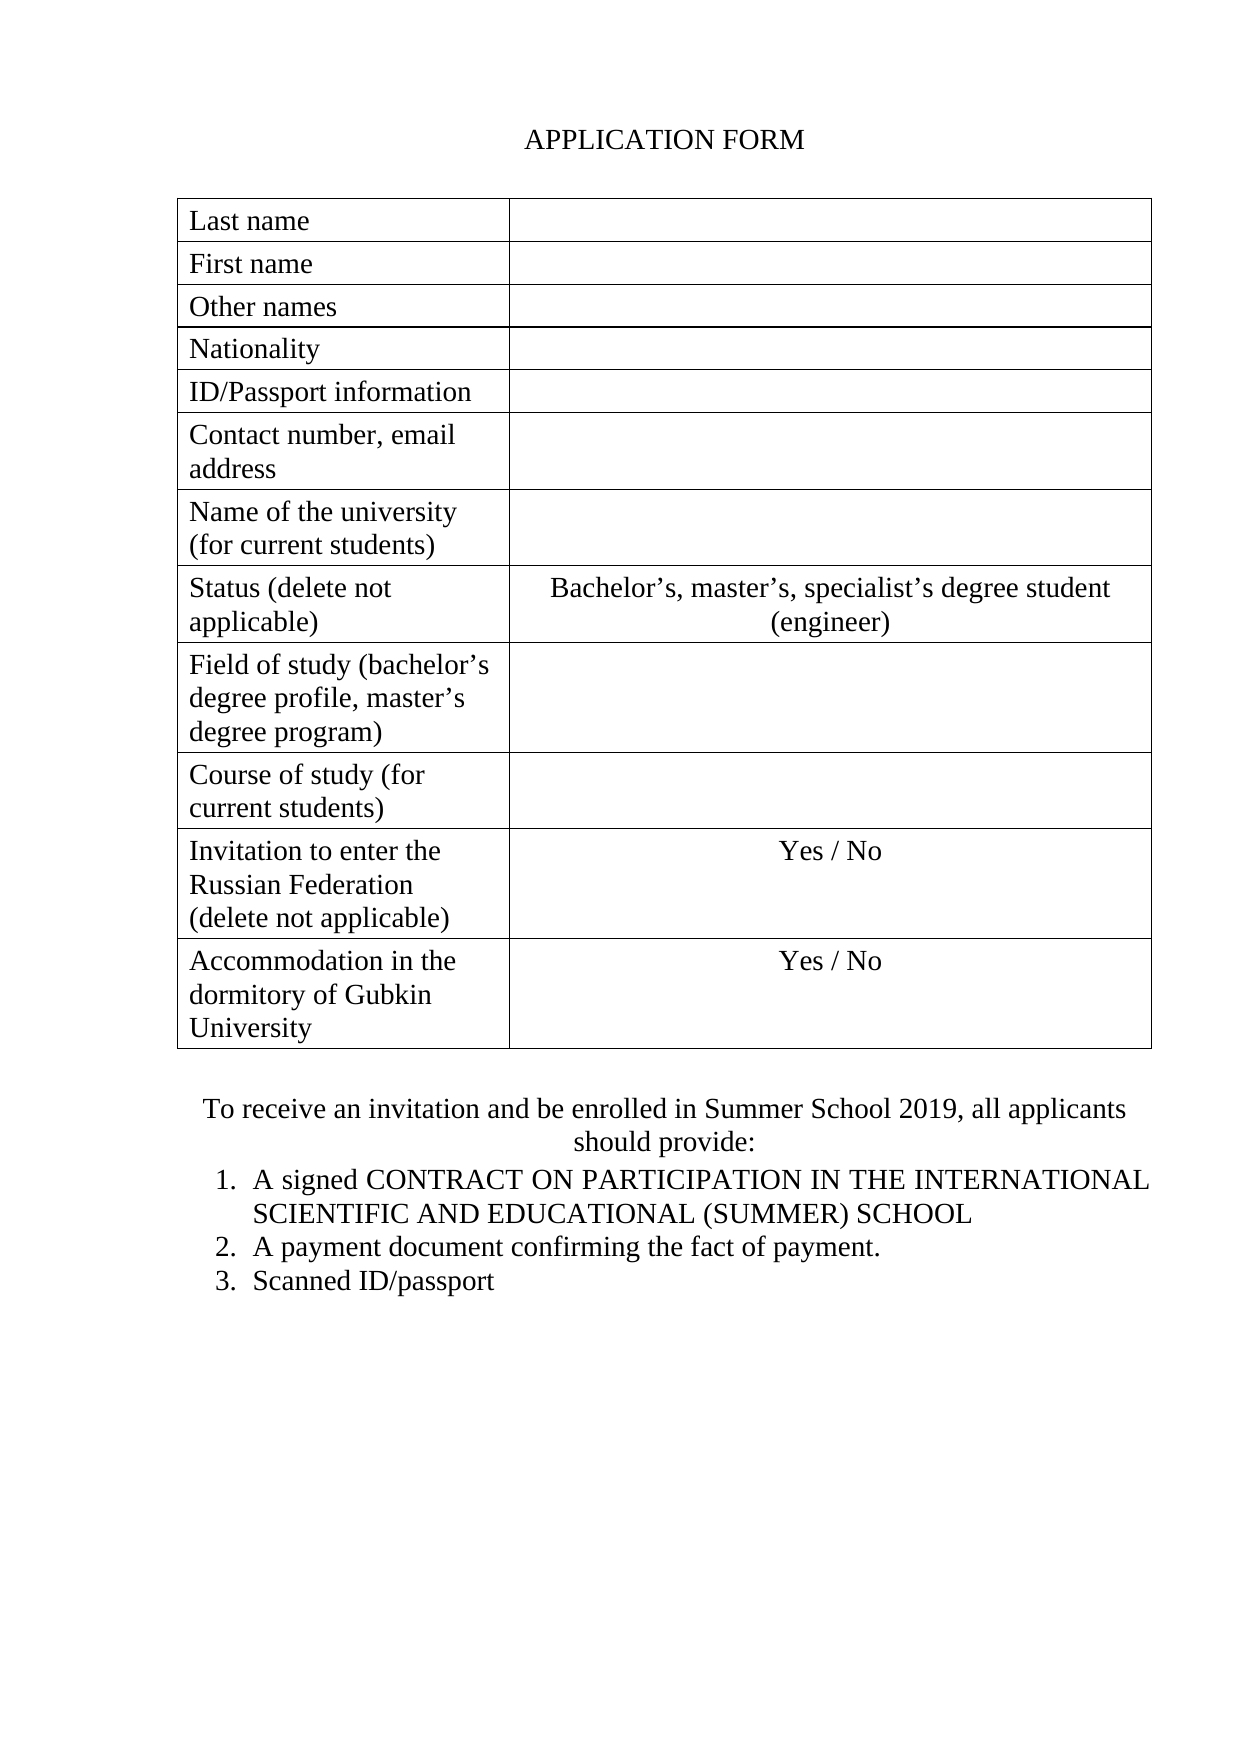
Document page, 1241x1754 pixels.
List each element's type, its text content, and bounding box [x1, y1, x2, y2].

table_cell Bachelor’s, master’s, specialist’s degree student (engineer) [510, 566, 1151, 642]
table_cell ID/Passport information [178, 370, 509, 412]
list A signed CONTRACT ON PARTICIPATION IN THE INTERNATIONAL SCIENTIFIC AND EDUCATIONAL (SUMMER) SCHOOL [215, 1162, 1152, 1229]
table_cell First name [178, 242, 509, 283]
table_header Last name [178, 199, 509, 241]
table_cell [510, 285, 1151, 326]
table_cell Other names [178, 285, 509, 326]
text APPLICATION FORM [177, 122, 1152, 156]
table_cell Yes / No [510, 829, 1151, 938]
table_cell [510, 753, 1151, 828]
table_header [510, 199, 1151, 241]
table_cell Course of study (for current students) [178, 753, 509, 828]
table_cell [510, 413, 1151, 489]
table_cell Yes / No [510, 939, 1151, 1048]
table_cell Contact number, email address [178, 413, 509, 489]
table_cell Nationality [178, 328, 509, 369]
list Scanned ID/passport [215, 1263, 1152, 1296]
table_cell Status (delete not applicable) [178, 566, 509, 642]
table_cell [510, 643, 1151, 752]
table_cell [510, 490, 1151, 565]
text To receive an invitation and be enrolled in Summer School 2019, all applicants should provide: [177, 1091, 1152, 1158]
table_cell Invitation to enter the Russian Federation (delete not applicable) [178, 829, 509, 938]
table_cell [510, 328, 1151, 369]
table_cell Name of the university (for current students) [178, 490, 509, 565]
list A payment document confirming the fact of payment. [215, 1229, 1152, 1263]
table_cell [510, 370, 1151, 412]
table_cell Accommodation in the dormitory of Gubkin University [178, 939, 509, 1048]
table_cell Field of study (bachelor’s degree profile, master’s degree program) [178, 643, 509, 752]
table_cell [510, 242, 1151, 283]
